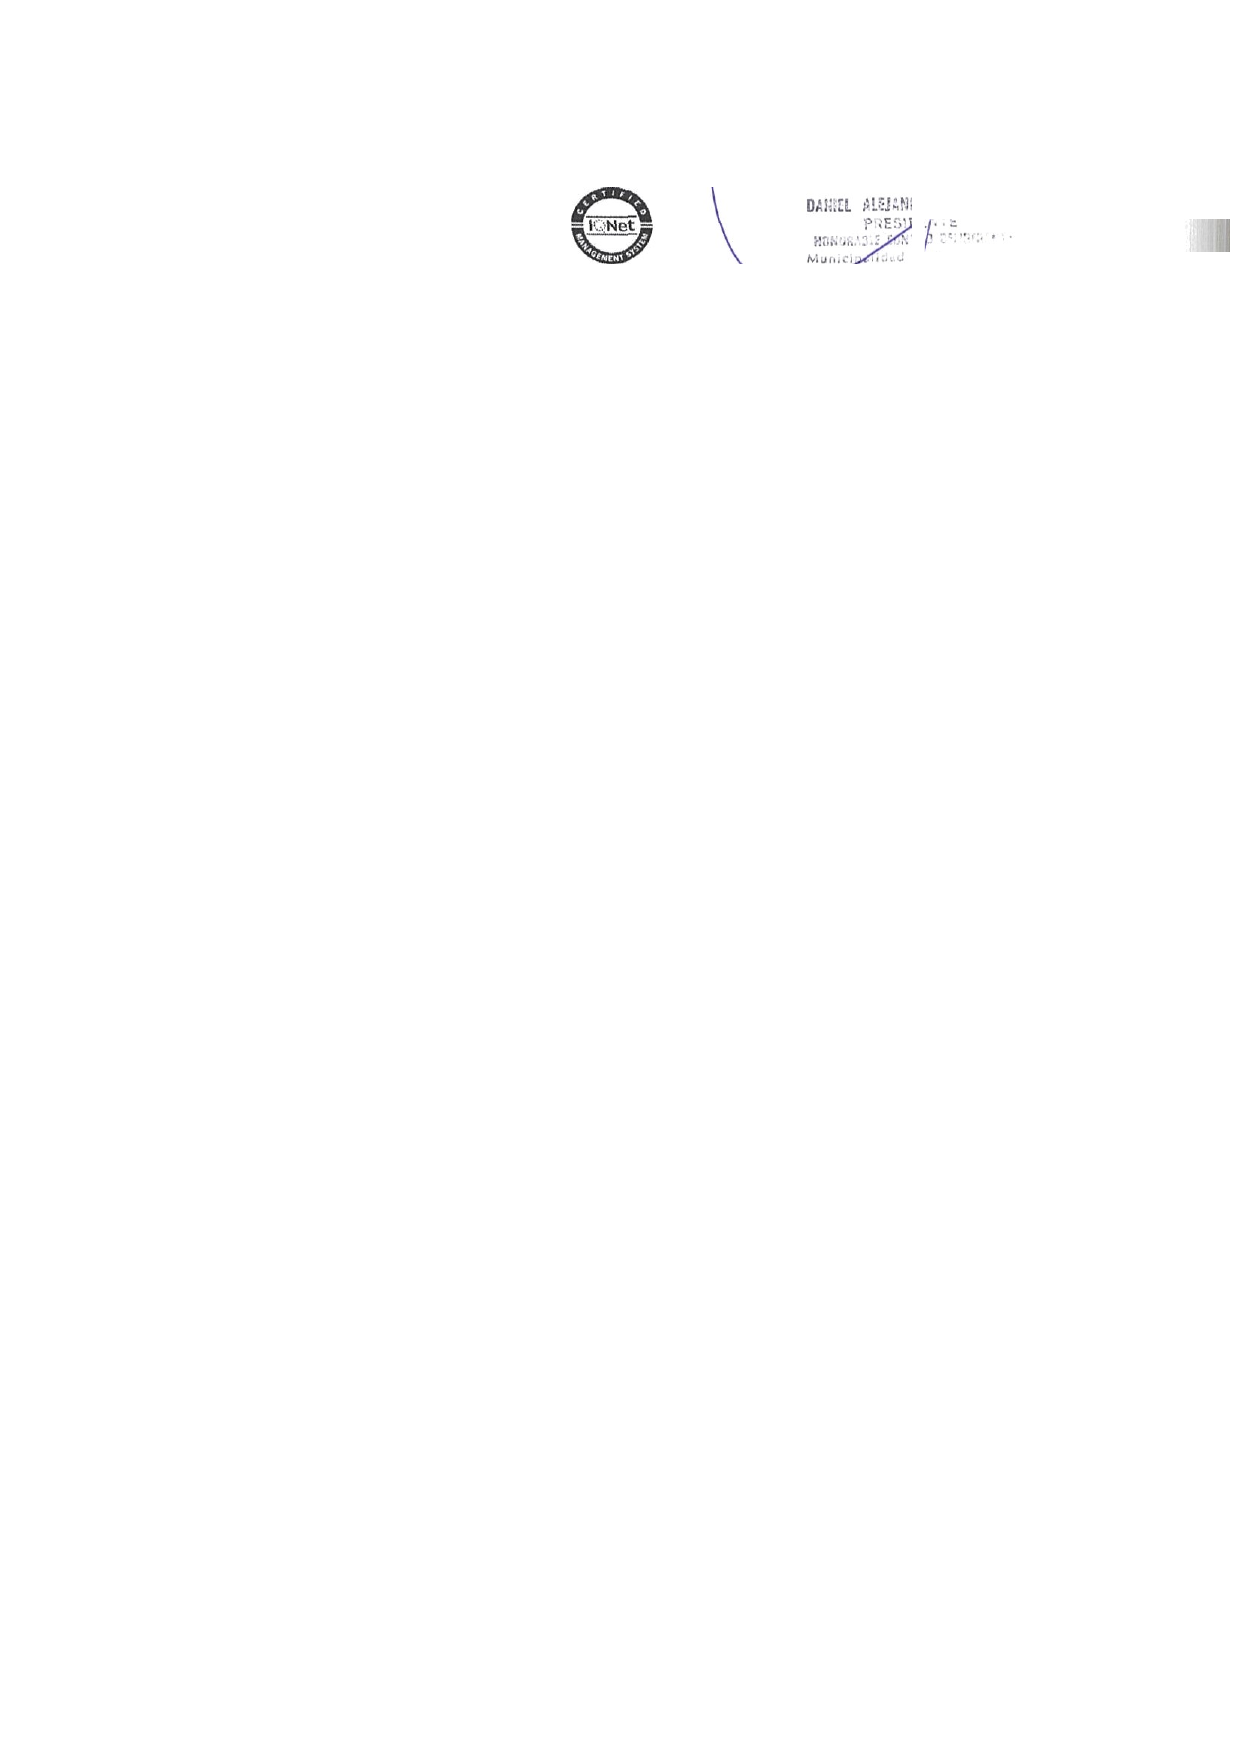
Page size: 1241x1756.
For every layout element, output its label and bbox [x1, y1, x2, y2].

picture [571, 187, 912, 264]
picture [924, 219, 1230, 252]
